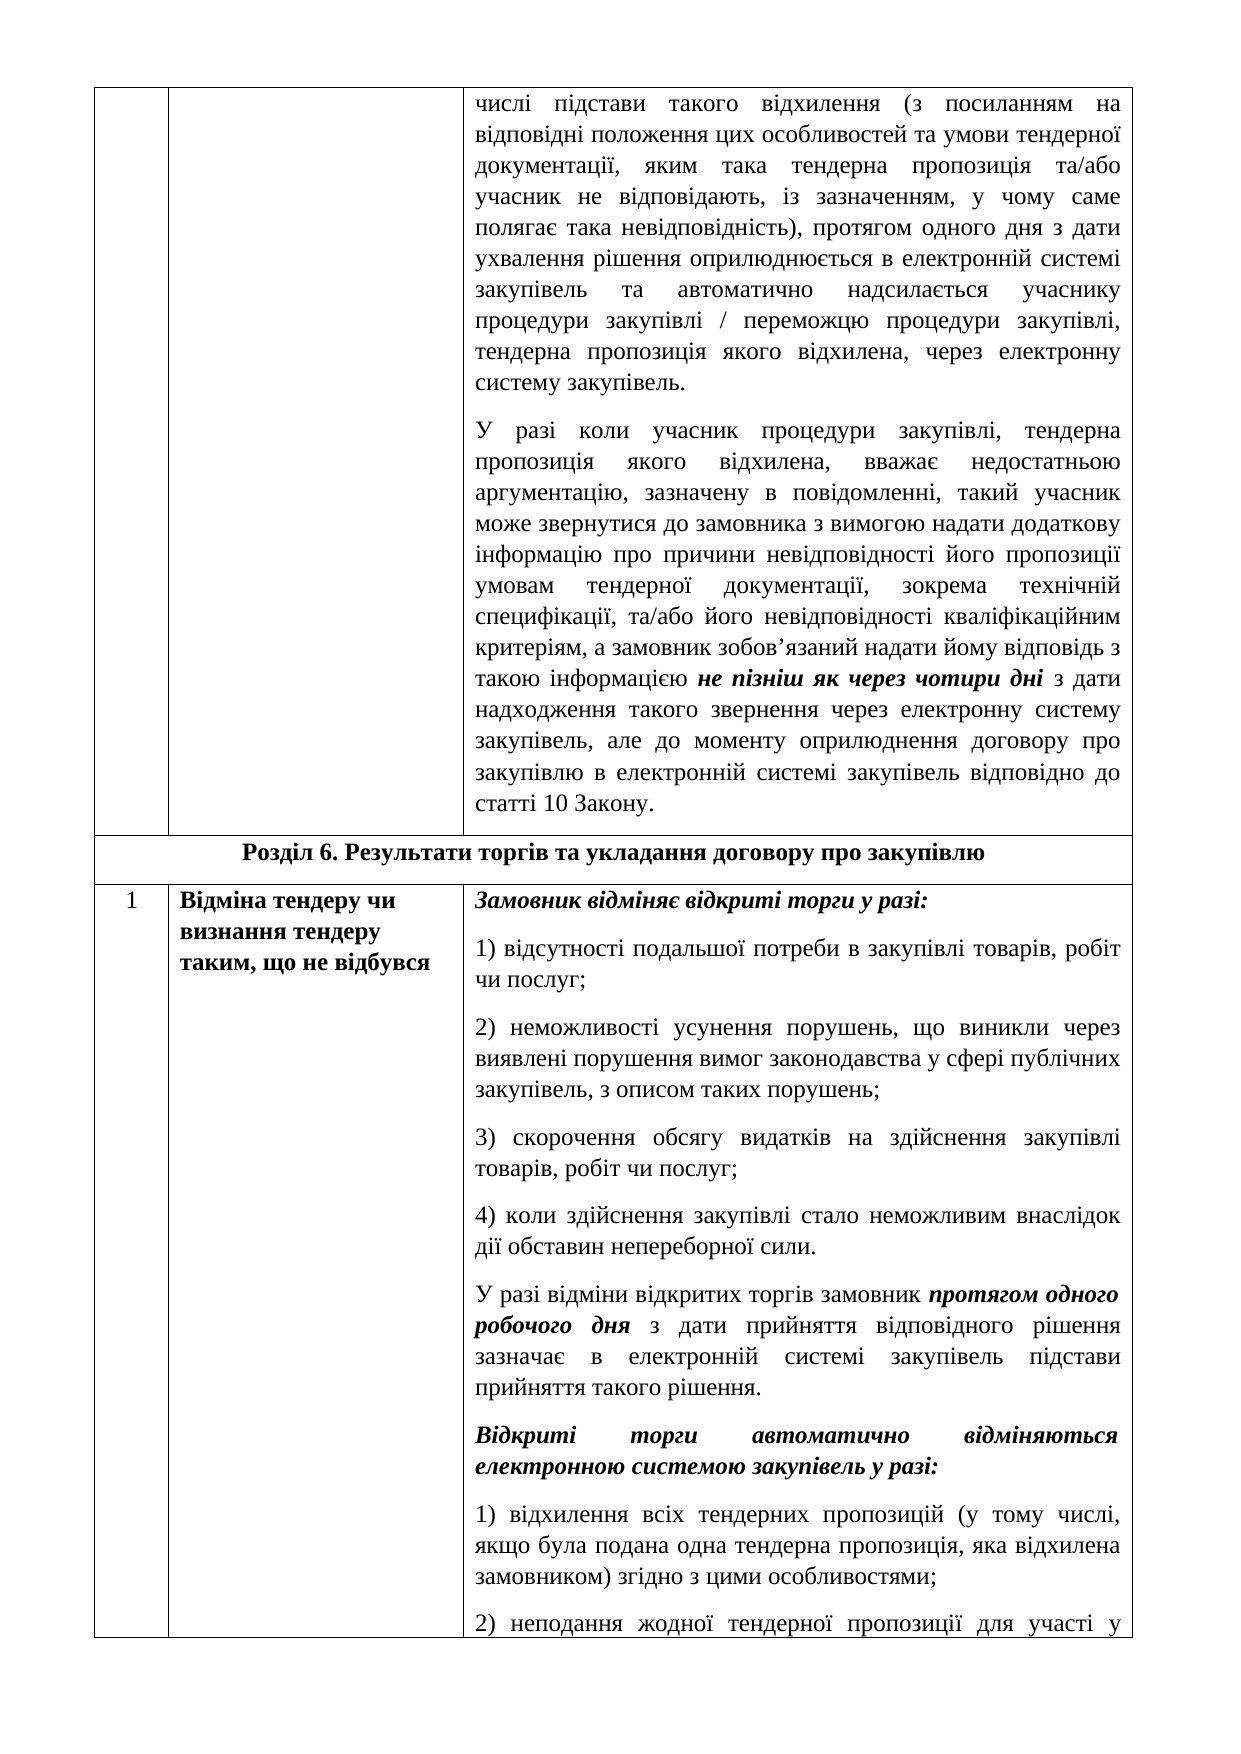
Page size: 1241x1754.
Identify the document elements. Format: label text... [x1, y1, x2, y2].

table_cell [464, 885, 1132, 1637]
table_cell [169, 885, 463, 1637]
table_cell 3 [95, 88, 168, 835]
table_cell Розділ 6. Результати торгів та укладання договору про закупівлю [95, 836, 1132, 884]
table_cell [464, 88, 1132, 835]
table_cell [169, 88, 463, 835]
table_cell 1 [95, 885, 168, 1637]
